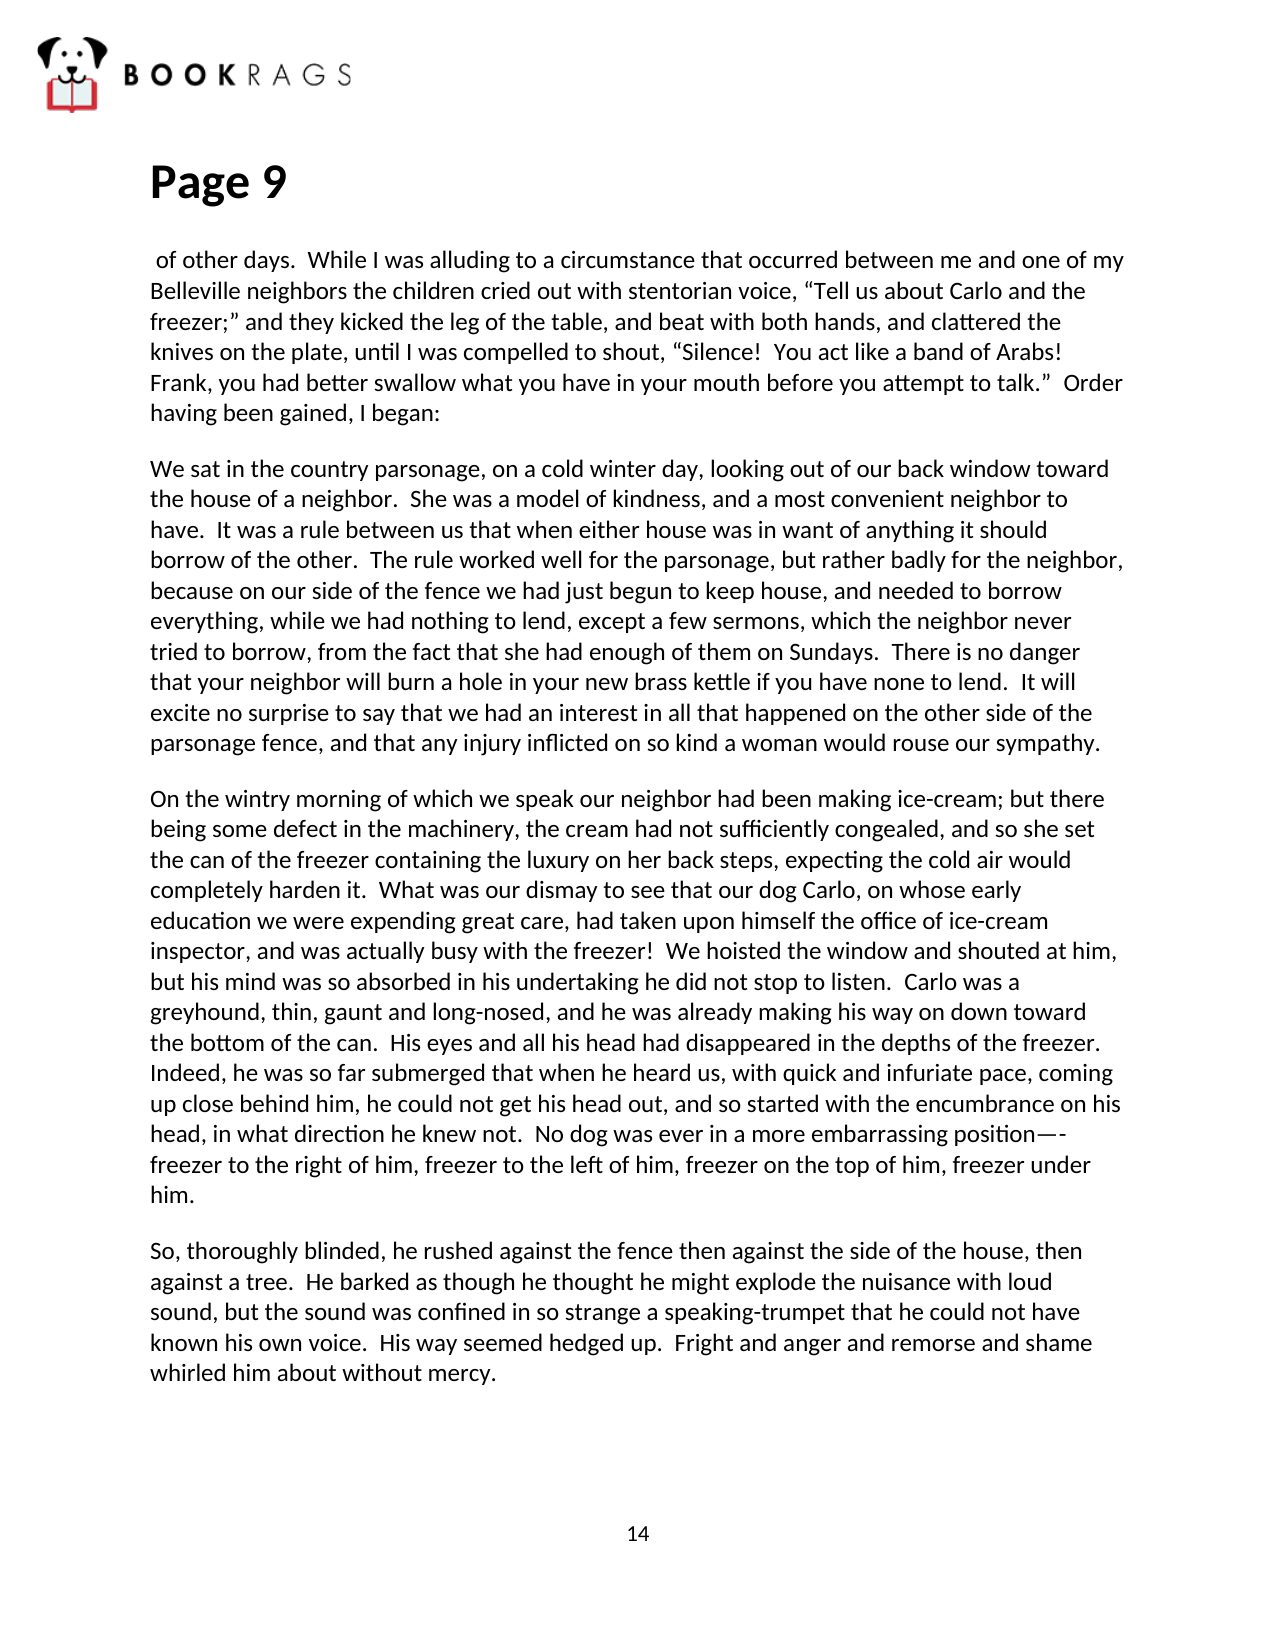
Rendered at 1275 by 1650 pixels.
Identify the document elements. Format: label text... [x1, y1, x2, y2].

text of other days. While I was alluding to a circumstance that occurred between me and one of my Belleville neighbors the children cried out with stentorian voice, “Tell us about Carlo and the freezer;” and they kicked the leg of the table, and beat with both hands, and clattered the knives on the plate, until I was compelled to shout, “Silence! You act like a band of Arabs! Frank, you had better swallow what you have in your mouth before you attempt to talk.” Order having been gained, I began: [150, 244, 1125, 428]
picture [37, 37, 351, 113]
text We sat in the country parsonage, on a cold winter day, looking out of our back window toward the house of a neighbor. She was a model of kindness, and a most convenient neighbor to have. It was a rule between us that when either house was in want of anything it should borrow of the other. The rule worked well for the parsonage, but rather badly for the neighbor, because on our side of the fence we had just begun to keep house, and needed to borrow everything, while we had nothing to lend, except a few sermons, which the neighbor never tried to borrow, from the fact that she had enough of them on Sundays. There is no danger that your neighbor will burn a hole in your new brass kettle if you have none to lend. It will excite no surprise to say that we had an interest in all that happened on the other side of the parsonage fence, and that any injury inflicted on so kind a woman would rouse our sympathy. [150, 453, 1125, 758]
text On the wintry morning of which we speak our neighbor had been making ice-cream; but there being some defect in the machinery, the cream had not sufficiently congealed, and so she set the can of the freezer containing the luxury on her back steps, expecting the cold air would completely harden it. What was our dismay to see that our dog Carlo, on whose early education we were expending great care, had taken upon himself the office of ice-cream inspector, and was actually busy with the freezer! We hoisted the window and shouted at him, but his mind was so absorbed in his undertaking he did not stop to listen. Carlo was a greyhound, thin, gaunt and long-nosed, and he was already making his way on down toward the bottom of the can. His eyes and all his head had disappeared in the depths of the freezer. Indeed, he was so far submerged that when he heard us, with quick and infuriate pace, coming up close behind him, he could not get his head out, and so started with the encumbrance on his head, in what direction he knew not. No dog was ever in a more embarrassing position—­freezer to the right of him, freezer to the left of him, freezer on the top of him, freezer under him. [150, 783, 1125, 1210]
text Page 9 [150, 150, 1125, 211]
text So, thoroughly blinded, he rushed against the fence then against the side of the house, then against a tree. He barked as though he thought he might explode the nuisance with loud sound, but the sound was confined in so strange a speaking-trumpet that he could not have known his own voice. His way seemed hedged up. Fright and anger and remorse and shame whirled him about without mercy. [150, 1235, 1125, 1388]
